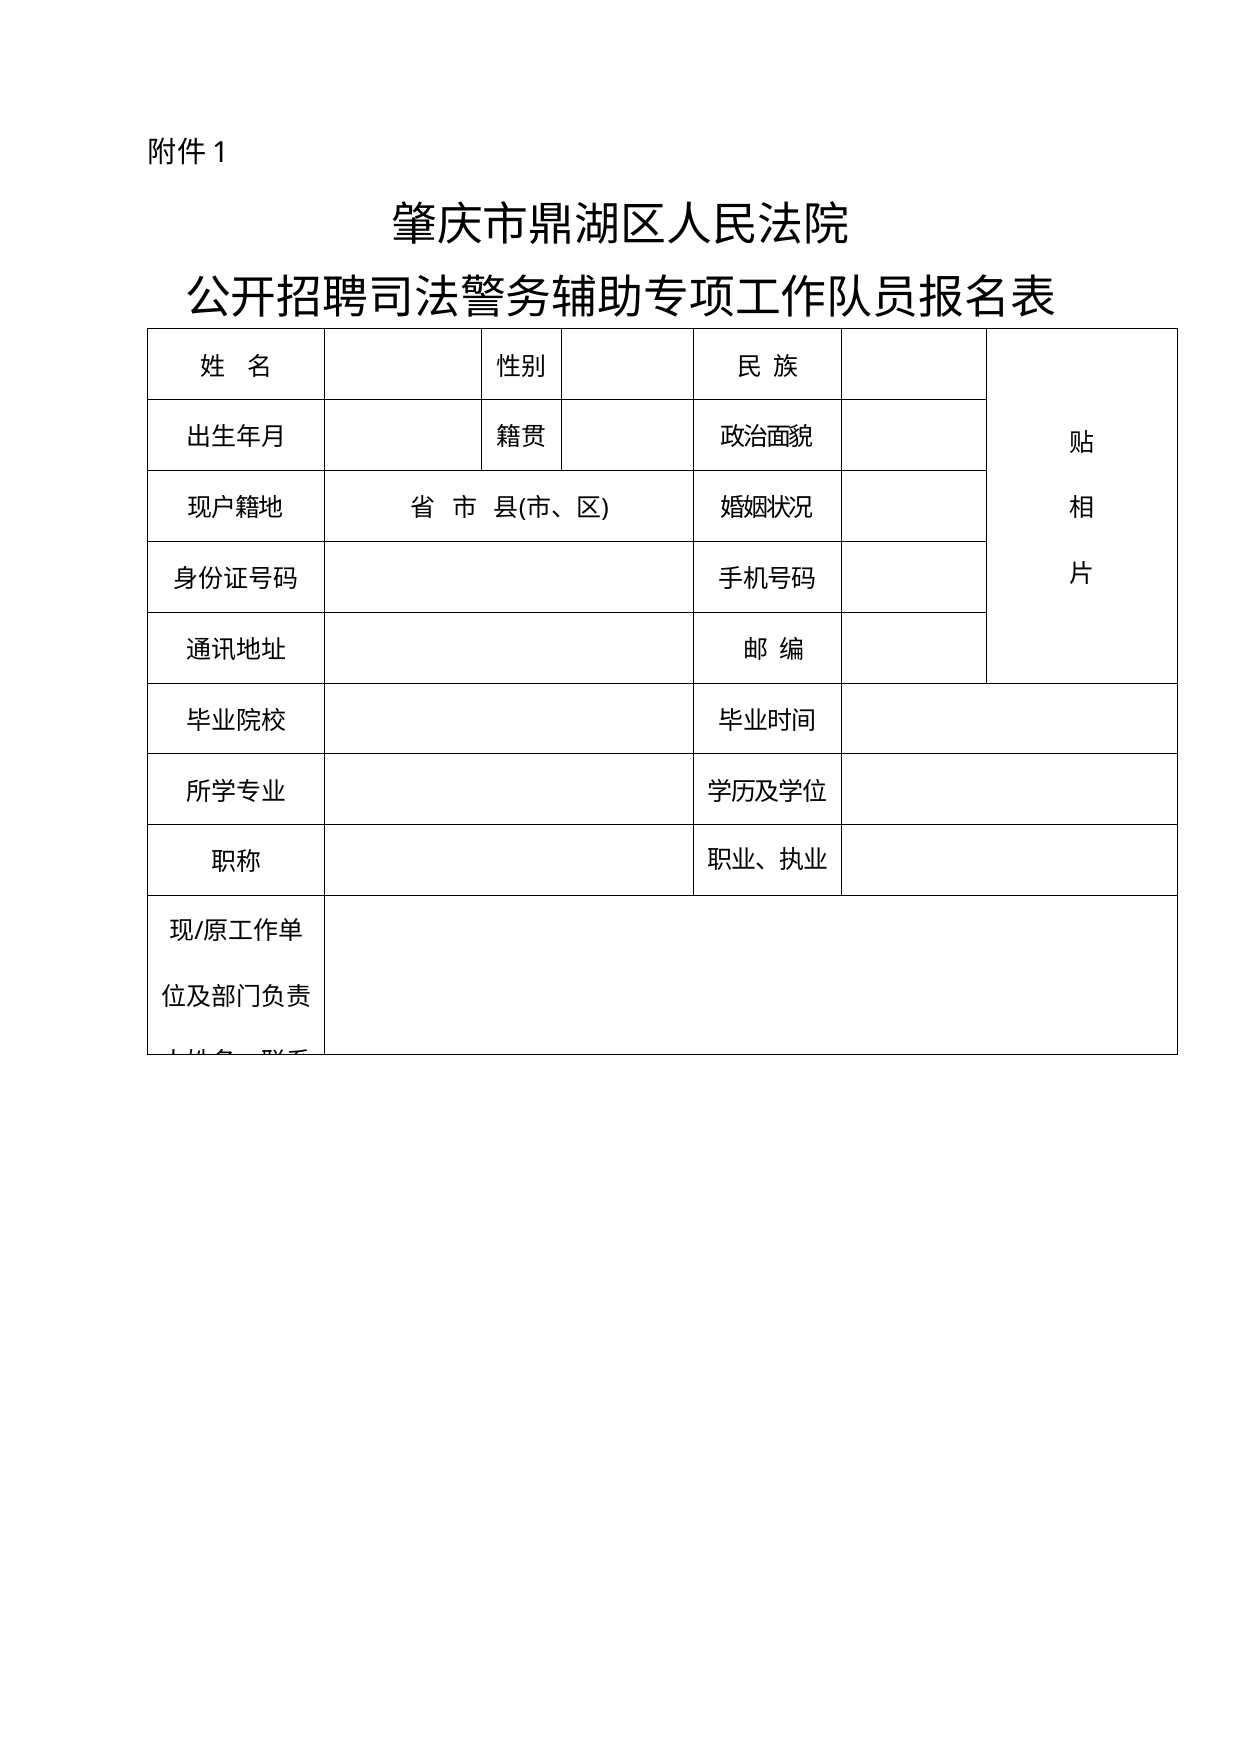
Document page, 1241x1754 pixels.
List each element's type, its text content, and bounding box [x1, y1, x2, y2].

table_cell 出生年月 [148, 400, 324, 470]
table_cell [325, 613, 693, 682]
table_cell [842, 471, 986, 541]
table_cell 毕业时间 [694, 684, 841, 753]
table_header 姓 名 [148, 329, 324, 399]
table_cell 通讯地址 [148, 613, 324, 682]
table_cell [842, 613, 986, 682]
table_header [562, 329, 693, 399]
table_cell 职业、执业资格 [694, 825, 841, 895]
table_cell [325, 896, 1177, 1054]
table_cell 职称 [148, 825, 324, 895]
table_cell [325, 684, 693, 753]
table_cell 籍贯 [482, 400, 561, 470]
table_header 贴 相 片 [987, 329, 1177, 682]
table_cell [325, 400, 481, 470]
table_cell 手机号码 [694, 542, 841, 612]
table_cell 现/原工作单位及部门负责人姓名、联系方式 [148, 896, 324, 1054]
table_cell 毕业院校 [148, 684, 324, 753]
table_cell [562, 400, 693, 470]
table_cell 所学专业 [148, 754, 324, 824]
table_header [842, 329, 986, 399]
table_cell [842, 400, 986, 470]
table_header 性别 [482, 329, 561, 399]
table_cell 现户籍地 [148, 471, 324, 541]
table_header [325, 329, 481, 399]
table_header 民 族 [694, 329, 841, 399]
table_cell [842, 825, 1177, 895]
table_cell [842, 684, 1177, 753]
table_cell 学历及学位 [694, 754, 841, 824]
table_cell [842, 754, 1177, 824]
text 公开招聘司法警务辅助专项工作队员报名表 [148, 255, 1093, 328]
table_cell 婚姻状况 [694, 471, 841, 541]
text 附件1 [148, 117, 1093, 182]
table_cell [325, 542, 693, 612]
table_cell [842, 542, 986, 612]
table_cell [325, 754, 693, 824]
table_cell 邮 编 [694, 613, 841, 682]
table_cell 身份证号码 [148, 542, 324, 612]
table_cell 省 市 县(市、区) [325, 471, 693, 541]
table_cell 政治面貌 [694, 400, 841, 470]
table_cell [325, 825, 693, 895]
text 肇庆市鼎湖区人民法院 [148, 182, 1093, 255]
